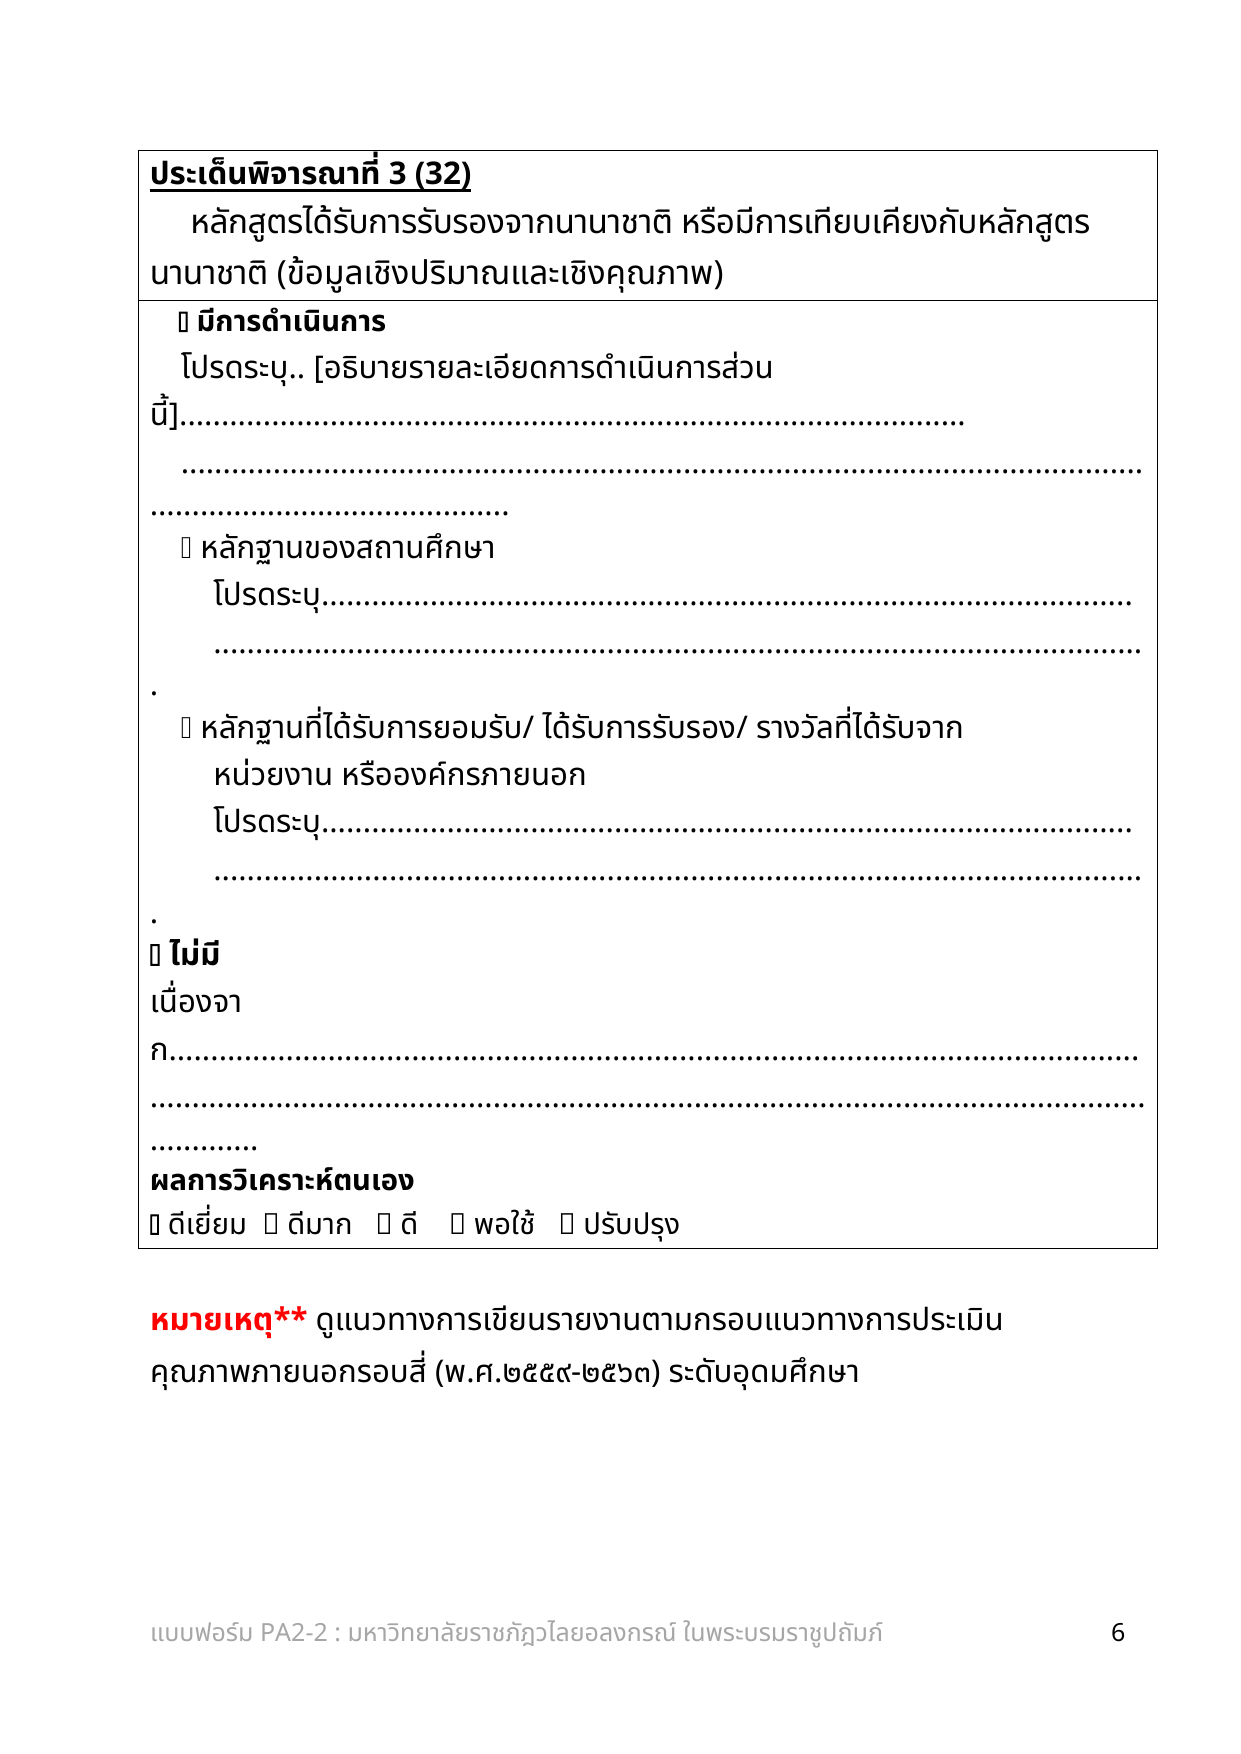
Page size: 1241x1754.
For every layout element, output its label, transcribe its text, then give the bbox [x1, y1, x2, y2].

table_cell ประเด็นพิจารณาที่ 3 (32) หลักสูตรได้รับการรับรองจากนานาชาติ หรือมีการเทียบเคียงกับหลักสูตรนานาชาติ (ข้อมูลเชิงปริมาณและเชิงคุณภาพ) [139, 151, 1157, 299]
text หมายเหตุ** ดูแนวทางการเขียนรายงานตามกรอบแนวทางการประเมินคุณภาพภายนอกรอบสี่ (พ.ศ.๒๕๕๙-๒๕๖๓) ระดับอุดมศึกษา [150, 1297, 1090, 1396]
table_cell มีการดำเนินการ โปรดระบุ.. [อธิบายรายละเอียดการดำเนินการส่วนนี้].............................................................................................. .............................................................................................................................................................. หลักฐานของสถานศึกษา โปรดระบุ................................................................................................. ................................................................................................................ หลักฐานที่ได้รับการยอมรับ/ ได้รับการรับรอง/ รางวัลที่ได้รับจาก หน่วยงาน หรือองค์กรภายนอก โปรดระบุ................................................................................................. ................................................................................................................ ไม่มี เนื่องจาก........................................................................................................................................................................................................................................................ ผลการวิเคราะห์ตนเอง ดีเยี่ยม ดีมาก ดี พอใช้ ปรับปรุง [139, 301, 1157, 1247]
